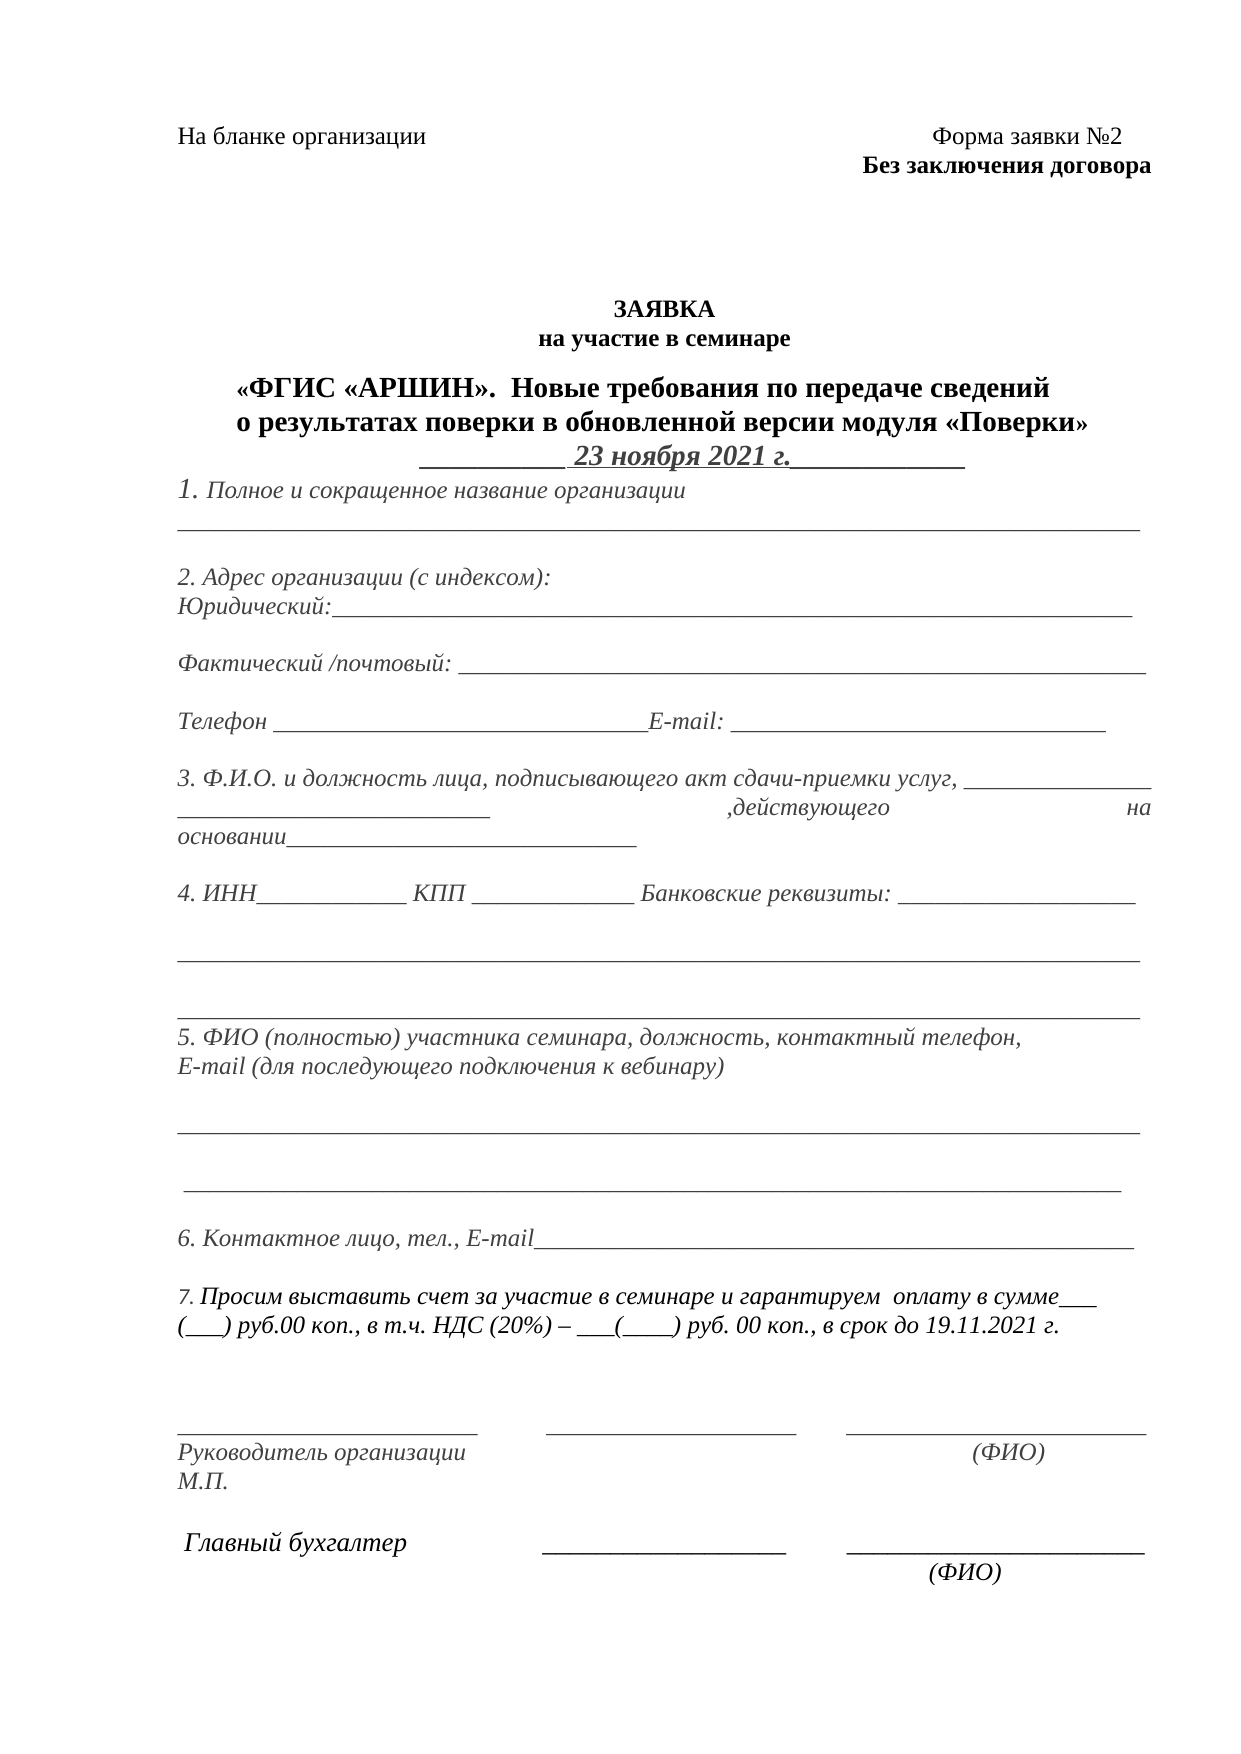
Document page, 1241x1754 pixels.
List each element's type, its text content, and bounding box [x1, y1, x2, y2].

text 2. Адрес организации (с индексом): [177, 562, 1152, 591]
text Юридический:________________________________________________________________ [177, 591, 1152, 620]
text ___________________________________________________________________________ [177, 1166, 1152, 1195]
text ЗАЯВКА [177, 294, 1152, 323]
text __________ 23 ноября 2021 г.____________ [177, 438, 1152, 471]
text о результатах поверки в обновленной версии модуля «Поверки» [177, 404, 1152, 438]
text На бланке организации Форма заявки №2 [177, 121, 1152, 150]
text _____________________________________________________________________________ [177, 505, 1152, 533]
text (ФИО) [177, 1557, 1152, 1586]
text Фактический /почтовый: _______________________________________________________ [177, 648, 1152, 677]
text 4. ИНН____________ КПП _____________ Банковские реквизиты: ___________________ [177, 878, 1152, 907]
text _____________________________________________________________________________ [177, 1108, 1152, 1137]
text _____________________________________________________________________________ [177, 993, 1152, 1022]
text Руководитель организации (ФИО) [177, 1437, 1152, 1466]
text «ФГИС «АРШИН». Новые требования по передаче сведений [177, 371, 1152, 404]
text E-mail (для последующего подключения к вебинару) [177, 1051, 1152, 1080]
text Без заключения договора [177, 150, 1152, 179]
text 7. Просим выставить счет за участие в семинаре и гарантируем оплату в сумме___ (___) руб.00 коп., в т.ч. НДС (20%) – ___(____) руб. 00 коп., в срок до 19.11.2021 г. [177, 1281, 1152, 1339]
text М.П. [177, 1466, 1152, 1495]
text 1. Полное и сокращенное название организации [177, 471, 1152, 505]
text 6. Контактное лицо, тел., E-mail________________________________________________ [177, 1223, 1152, 1252]
text 5. ФИО (полностью) участника семинара, должность, контактный телефон, [177, 1022, 1152, 1051]
text Главный бухгалтер __________________ ______________________ [177, 1526, 1152, 1557]
text на участие в семинаре [177, 323, 1152, 351]
text _____________________________________________________________________________ [177, 936, 1152, 965]
text Телефон ______________________________E-mail: ______________________________ [177, 706, 1152, 735]
text 3. Ф.И.О. и должность лица, подписывающего акт сдачи-приемки услуг, _______________ _________________________ ,действующего на основании____________________________ [177, 763, 1152, 850]
text ________________________ ____________________ ________________________ [177, 1409, 1152, 1437]
